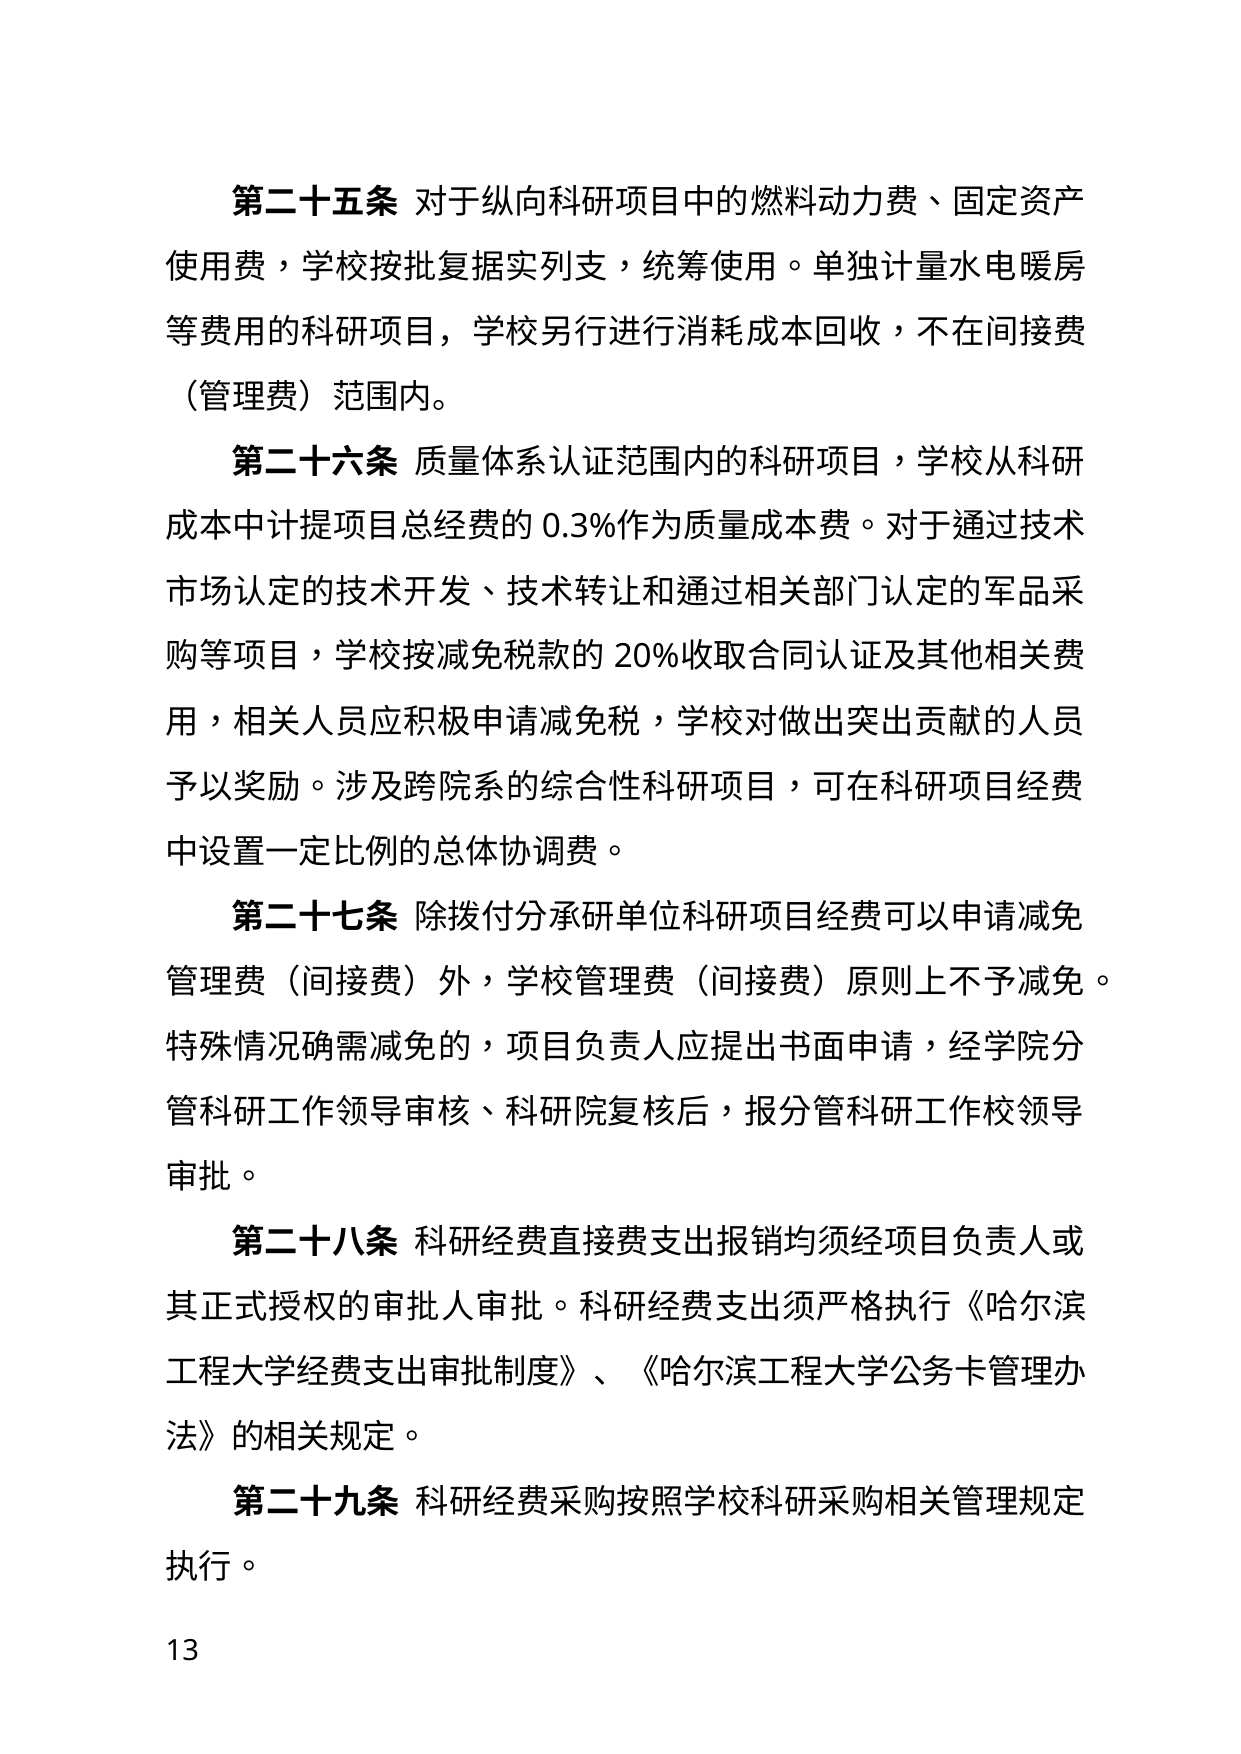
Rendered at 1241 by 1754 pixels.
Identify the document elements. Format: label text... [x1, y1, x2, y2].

text 第二十七条 除拨付分承研单位科研项目经费可以申请减免管理费（间接费）外，学校管理费（间接费）原则上不予减免。特殊情况确需减免的，项目负责人应提出书面申请，经学院分管科研工作领导审核、科研院复核后，报分管科研工作校领导审批。 [165, 881, 1087, 1206]
text 第二十六条 质量体系认证范围内的科研项目，学校从科研成本中计提项目总经费的0.3%作为质量成本费。对于通过技术市场认定的技术开发、技术转让和通过相关部门认定的军品采购等项目，学校按减免税款的20%收取合同认证及其他相关费用，相关人员应积极申请减免税，学校对做出突出贡献的人员予以奖励。涉及跨院系的综合性科研项目，可在科研项目经费中设置一定比例的总体协调费。 [165, 426, 1087, 881]
text 第二十八条 科研经费直接费支出报销均须经项目负责人或其正式授权的审批人审批。科研经费支出须严格执行《哈尔滨工程大学经费支出审批制度》、《哈尔滨工程大学公务卡管理办法》的相关规定。 [165, 1206, 1087, 1466]
text 第二十五条 对于纵向科研项目中的燃料动力费、固定资产使用费，学校按批复据实列支，统筹使用。单独计量水电暖房等费用的科研项目，学校另行进行消耗成本回收，不在间接费（管理费）范围内。 [165, 166, 1087, 426]
text 第二十九条 科研经费采购按照学校科研采购相关管理规定执行。 [165, 1466, 1087, 1596]
